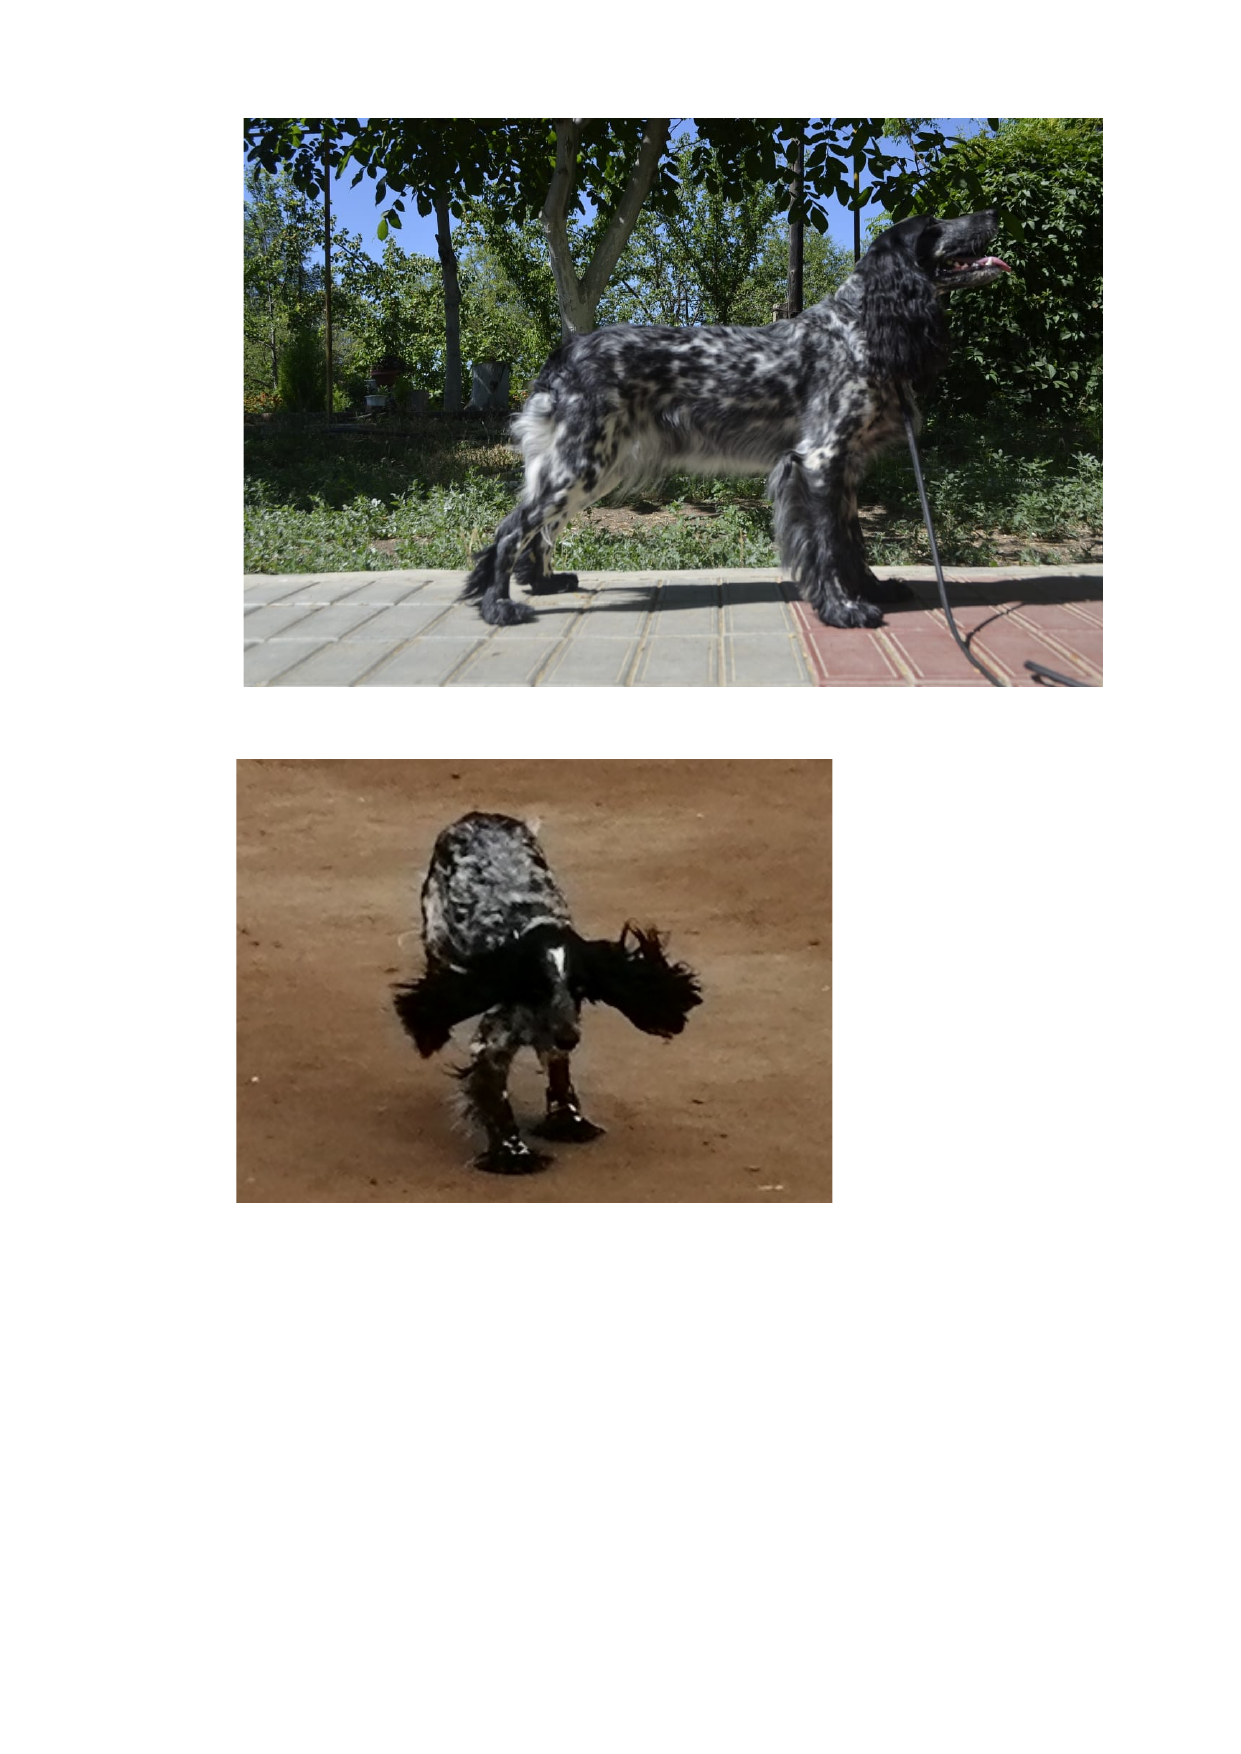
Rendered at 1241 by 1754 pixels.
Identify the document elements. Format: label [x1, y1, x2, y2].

picture [236, 759, 833, 1203]
picture [243, 118, 1103, 687]
